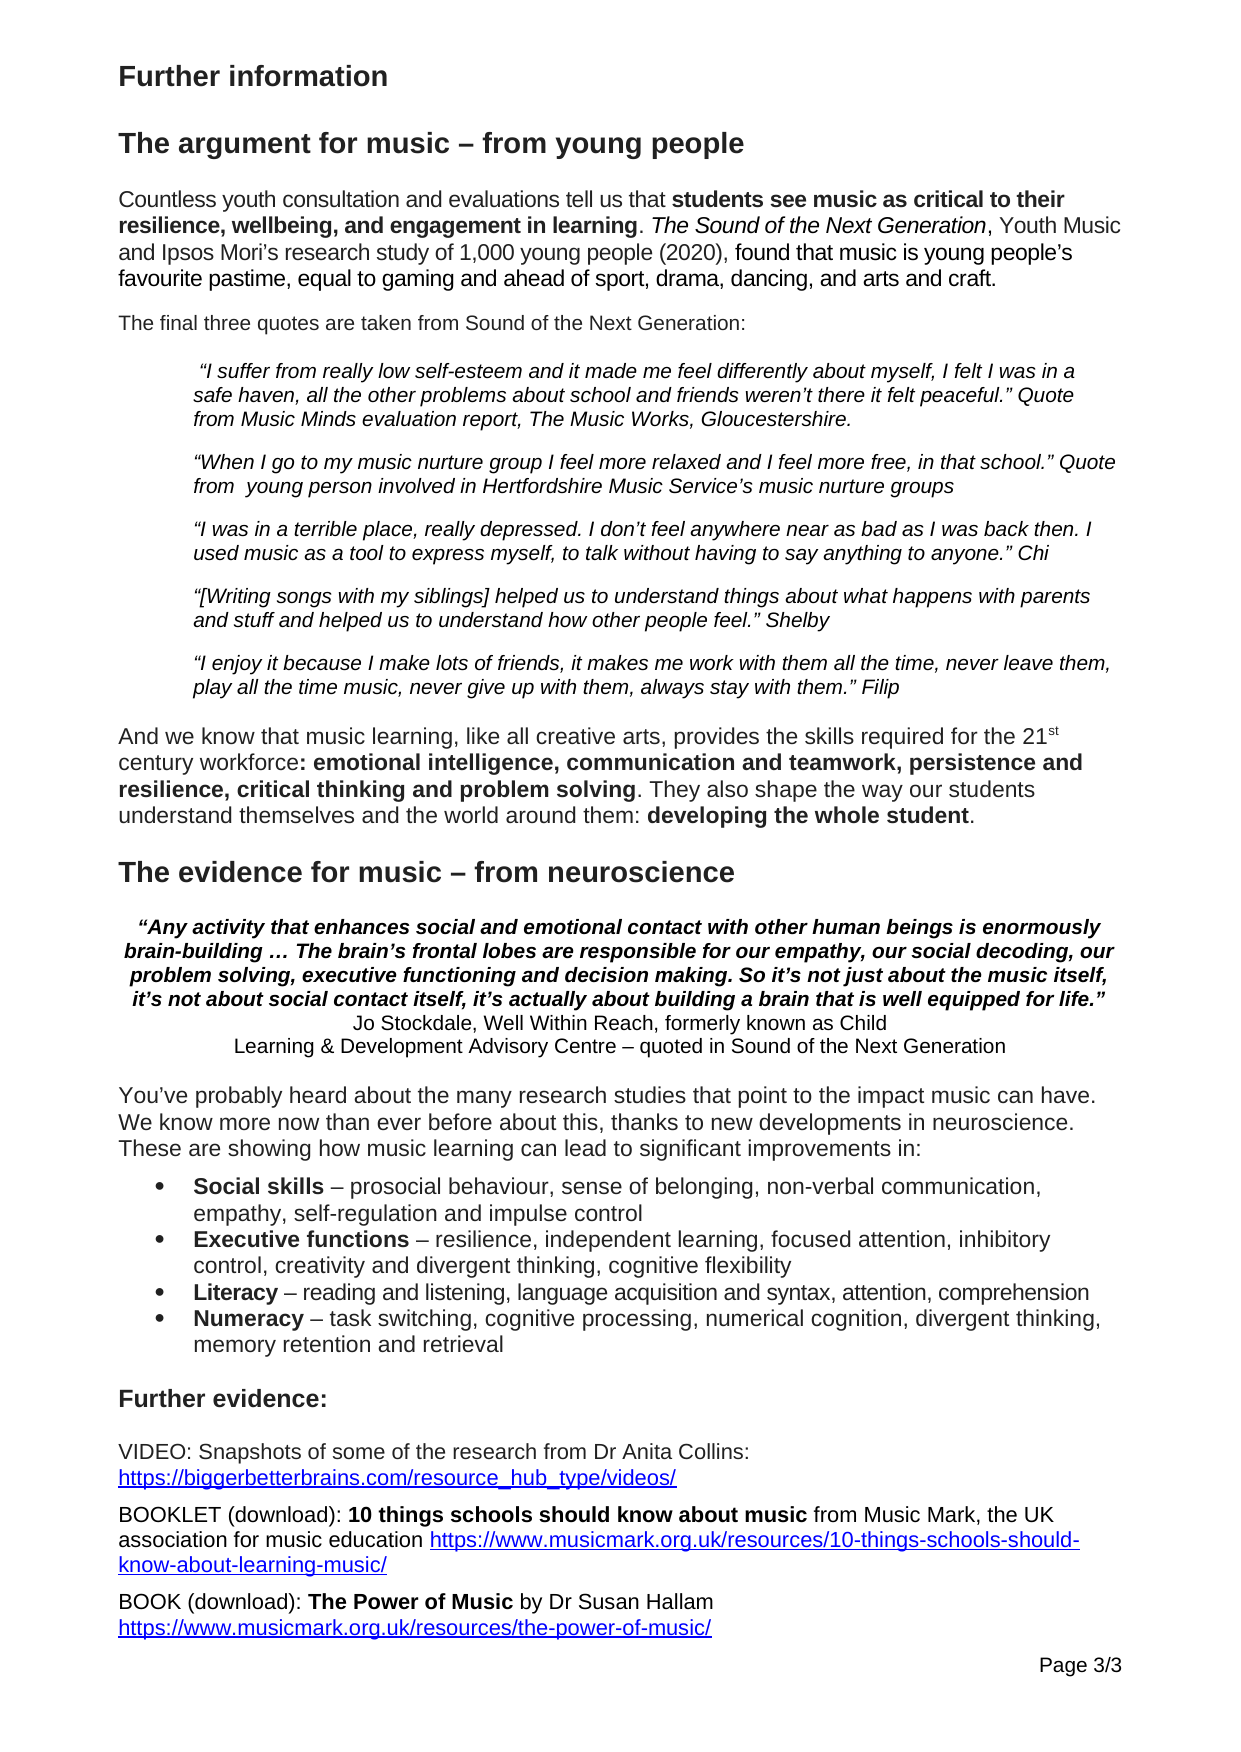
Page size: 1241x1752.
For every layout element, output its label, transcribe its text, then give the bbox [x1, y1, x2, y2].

list Numeracy – task switching, cognitive processing, numerical cognition, divergent thinking, memory retention and retrieval [156, 1305, 1122, 1358]
list Social skills – prosocial behaviour, sense of belonging, non-verbal communication, empathy, self-regulation and impulse control [156, 1173, 1122, 1226]
text “I was in a terrible place, really depressed. I don’t feel anywhere near as bad as I was back then. I used music as a tool to express myself, to talk without having to say anything to anyone.” Chi [193, 517, 1122, 564]
text Learning & Development Advisory Centre – quoted in Sound of the Next Generation [118, 1034, 1122, 1058]
text “I suffer from really low self-esteem and it made me feel differently about myself, I felt I was in a safe haven, all the other problems about school and friends weren’t there it felt peaceful.” Quote from Music Minds evaluation report, The Music Works, Gloucestershire. [193, 358, 1122, 430]
text The final three quotes are taken from Sound of the Next Generation: [118, 311, 1122, 334]
text Countless youth consultation and evaluations tell us that students see music as critical to their resilience, wellbeing, and engagement in learning. The Sound of the Next Generation, Youth Music and Ipsos Mori’s research study of 1,000 young people (2020), found that music is young people’s favourite pastime, equal to gaming and ahead of sport, drama, dancing, and arts and craft. [118, 186, 1122, 291]
text Jo Stockdale, Well Within Reach, formerly known as Child [118, 1010, 1122, 1034]
text BOOKLET (download): 10 things schools should know about music from Music Mark, the UK association for music education https://www.musicmark.org.uk/resources/10-things-schools-should-know-about-learning-music/ [118, 1502, 1122, 1577]
text You’ve probably heard about the many research studies that point to the impact music can have. We know more now than ever before about this, thanks to new developments in neuroscience. These are showing how music learning can lead to significant improvements in: [118, 1082, 1122, 1161]
text “[Writing songs with my siblings] helped us to understand things about what happens with parents and stuff and helped us to understand how other people feel.” Shelby [193, 584, 1122, 632]
text The evidence for music – from neuroscience [118, 854, 1122, 888]
text Further evidence: VIDEO: Snapshots of some of the research from Dr Anita Collins: https://biggerbetterbrains.com/resource_hub_type/videos/ [118, 1384, 1122, 1489]
text Further information [118, 59, 1122, 93]
text And we know that music learning, like all creative arts, provides the skills required for the 21st century workforce: emotional intelligence, communication and teamwork, persistence and resilience, critical thinking and problem solving. They also shape the way our students understand themselves and the world around them: developing the whole student. [118, 723, 1122, 828]
text The argument for music – from young people [118, 126, 1122, 160]
text “I enjoy it because I make lots of friends, it makes me work with them all the time, never leave them, play all the time music, never give up with them, always stay with them.” Filip [193, 651, 1122, 699]
list Executive functions – resilience, independent learning, focused attention, inhibitory control, creativity and divergent thinking, cognitive flexibility [156, 1226, 1122, 1279]
text BOOK (download): The Power of Music by Dr Susan Hallam https://www.musicmark.org.uk/resources/the-power-of-music/ [118, 1589, 1122, 1639]
text “Any activity that enhances social and emotional contact with other human beings is enormously brain-building … The brain’s frontal lobes are responsible for our empathy, our social decoding, our problem solving, executive functioning and decision making. So it’s not just about the music itself, it’s not about social contact itself, it’s actually about building a brain that is well equipped for life.” [118, 914, 1122, 1010]
text “When I go to my music nurture group I feel more relaxed and I feel more free, in that school.” Quote from young person involved in Hertfordshire Music Service’s music nurture groups [193, 449, 1122, 497]
list Literacy – reading and listening, language acquisition and syntax, attention, comprehension [156, 1279, 1122, 1305]
